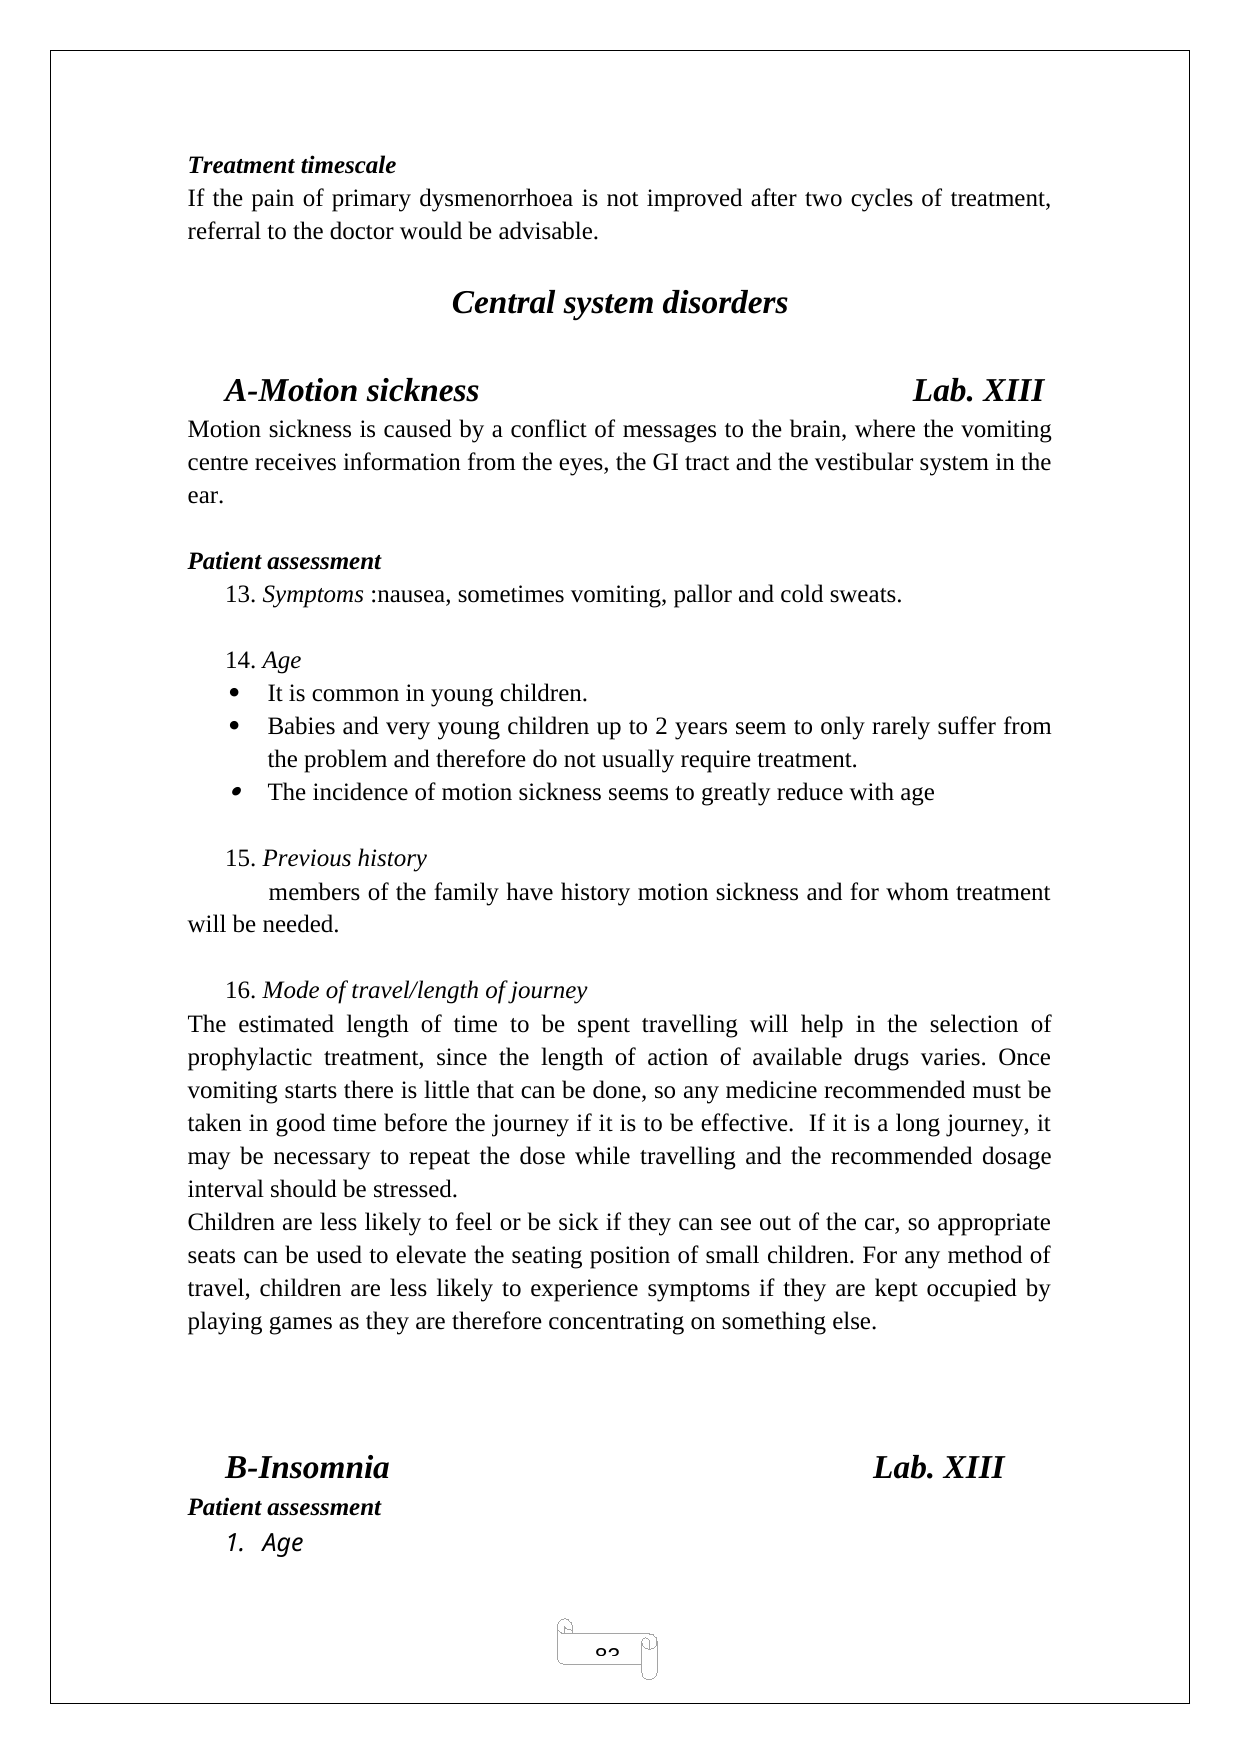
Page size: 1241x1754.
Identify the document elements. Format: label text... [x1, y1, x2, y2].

list It is common in young children. [230, 678, 1053, 707]
text members of the family have history motion sickness and for whom treatment will be needed. [187, 877, 1053, 938]
text Patient assessment [187, 1492, 1053, 1521]
list Age [225, 645, 1053, 674]
list Previous history [225, 843, 1053, 872]
list Symptoms :nausea, sometimes vomiting, pallor and cold sweats. [225, 579, 1053, 608]
text Patient assessment [187, 546, 1053, 575]
list Babies and very young children up to 2 years seem to only rarely suffer from the problem and therefore do not usually require treatment. [230, 711, 1053, 773]
text Treatment timescale [187, 150, 1053, 179]
text Children are less likely to feel or be sick if they can see out of the car, so appropriate seats can be used to elevate the seating position of small children. For any method of travel, children are less likely to experience symptoms if they are kept occupied by playing games as they are therefore concentrating on something else. [187, 1207, 1053, 1334]
text B-Insomnia Lab. XIII [225, 1448, 1053, 1486]
list The incidence of motion sickness seems to greatly reduce with age [230, 777, 1053, 806]
text A-Motion sickness Lab. XIII [225, 370, 1053, 408]
text Central system disorders [187, 282, 1053, 320]
text Motion sickness is caused by a conflict of messages to the brain, where the vomiting centre receives information from the eyes, the GI tract and the vestibular system in the ear. [187, 414, 1053, 509]
text If the pain of primary dysmenorrhoea is not improved after two cycles of treatment, referral to the doctor would be advisable. [187, 183, 1053, 245]
list Age [225, 1525, 1053, 1559]
text The estimated length of time to be spent travelling will help in the selection of prophylactic treatment, since the length of action of available drugs varies. Once vomiting starts there is little that can be done, so any medicine recommended must be taken in good time before the journey if it is to be effective. If it is a long journey, it may be necessary to repeat the dose while travelling and the recommended dosage interval should be stressed. [187, 1009, 1053, 1202]
list Mode of travel/length of journey [225, 976, 1053, 1004]
